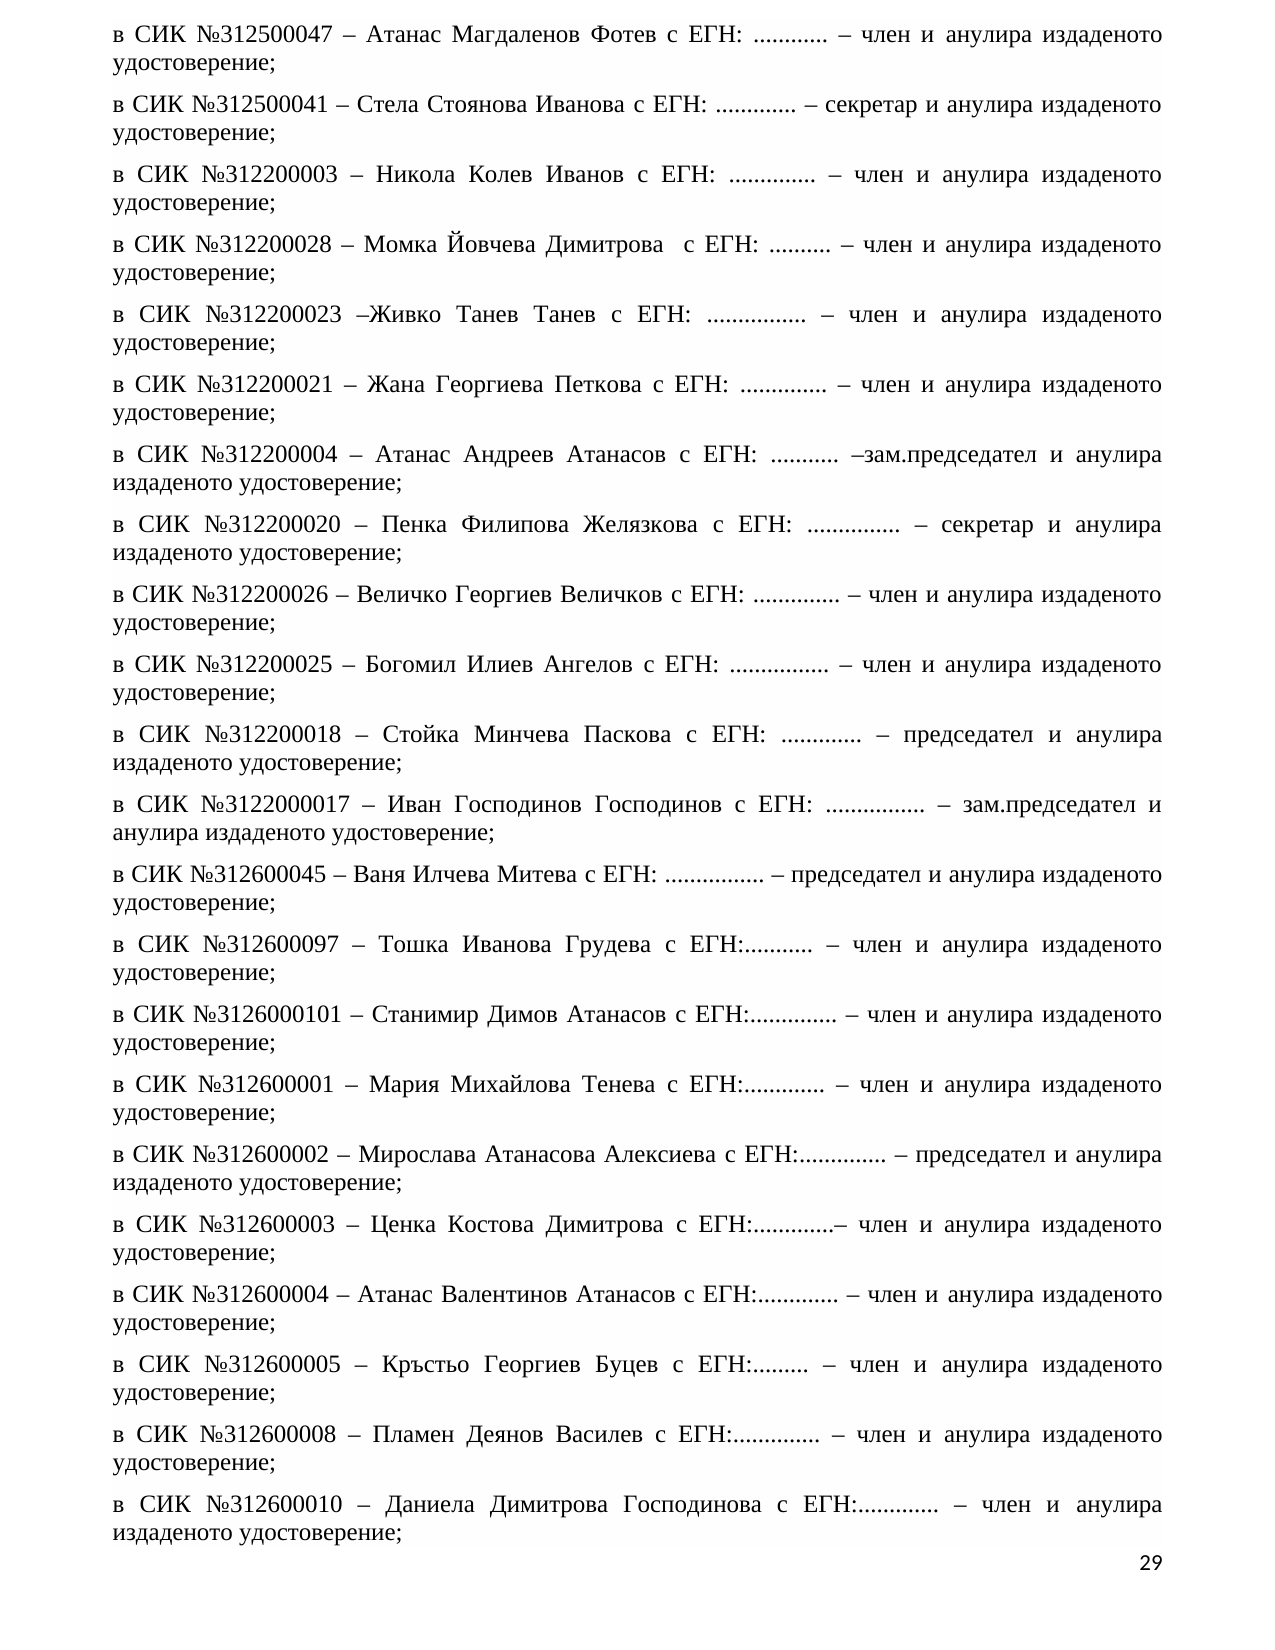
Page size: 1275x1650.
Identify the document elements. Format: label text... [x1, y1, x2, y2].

text в СИК №312600097 – Тошка Иванова Грудева с ЕГН:........... – член и анулира издаденото удостоверение; [112, 929, 1162, 986]
text в СИК №312200026 – Величко Георгиев Величков с ЕГН: .............. – член и анулира издаденото удостоверение; [112, 579, 1162, 636]
text в СИК №312600004 – Атанас Валентинов Атанасов с ЕГН:............. – член и анулира издаденото удостоверение; [112, 1279, 1162, 1336]
text в СИК №312200018 – Стойка Минчева Паскова с ЕГН: ............. – председател и анулира издаденото удостоверение; [112, 719, 1162, 776]
text в СИК №312200020 – Пенка Филипова Желязкова с ЕГН: ............... – секретар и анулира издаденото удостоверение; [112, 509, 1162, 566]
text в СИК №312200003 – Никола Колев Иванов с ЕГН: .............. – член и анулира издаденото удостоверение; [112, 159, 1162, 216]
text в СИК №312500047 – Атанас Магдаленов Фотев с ЕГН: ............ – член и анулира издаденото удостоверение; [112, 19, 1162, 76]
text в СИК №312600045 – Ваня Илчева Митева с ЕГН: ................ – председател и анулира издаденото удостоверение; [112, 859, 1162, 916]
text в СИК №312200004 – Атанас Андреев Атанасов с ЕГН: ........... –зам.председател и анулира издаденото удостоверение; [112, 439, 1162, 496]
text в СИК №312600001 – Мария Михайлова Тенева с ЕГН:............. – член и анулира издаденото удостоверение; [112, 1069, 1162, 1126]
text в СИК №312200023 –Живко Танев Танев с ЕГН: ................ – член и анулира издаденото удостоверение; [112, 299, 1162, 356]
text в СИК №3122000017 – Иван Господинов Господинов с ЕГН: ................ – зам.председател и анулира издаденото удостоверение; [112, 789, 1162, 846]
text в СИК №312600003 – Ценка Костова Димитрова с ЕГН:.............– член и анулира издаденото удостоверение; [112, 1209, 1162, 1266]
text в СИК №312200028 – Момка Йовчева Димитрова с ЕГН: .......... – член и анулира издаденото удостоверение; [112, 229, 1162, 286]
text в СИК №312200025 – Богомил Илиев Ангелов с ЕГН: ................ – член и анулира издаденото удостоверение; [112, 649, 1162, 706]
text в СИК №312600008 – Пламен Деянов Василев с ЕГН:.............. – член и анулира издаденото удостоверение; [112, 1419, 1162, 1476]
text в СИК №312600002 – Мирослава Атанасова Алексиева с ЕГН:.............. – председател и анулира издаденото удостоверение; [112, 1139, 1162, 1196]
text в СИК №312600010 – Даниела Димитрова Господинова с ЕГН:............. – член и анулира издаденото удостоверение; [112, 1489, 1162, 1546]
text в СИК №312200021 – Жана Георгиева Петкова с ЕГН: .............. – член и анулира издаденото удостоверение; [112, 369, 1162, 426]
text в СИК №3126000101 – Станимир Димов Атанасов с ЕГН:.............. – член и анулира издаденото удостоверение; [112, 999, 1162, 1056]
text в СИК №312600005 – Кръстьо Георгиев Буцев с ЕГН:......... – член и анулира издаденото удостоверение; [112, 1349, 1162, 1406]
text в СИК №312500041 – Стела Стоянова Иванова с ЕГН: ............. – секретар и анулира издаденото удостоверение; [112, 89, 1162, 146]
